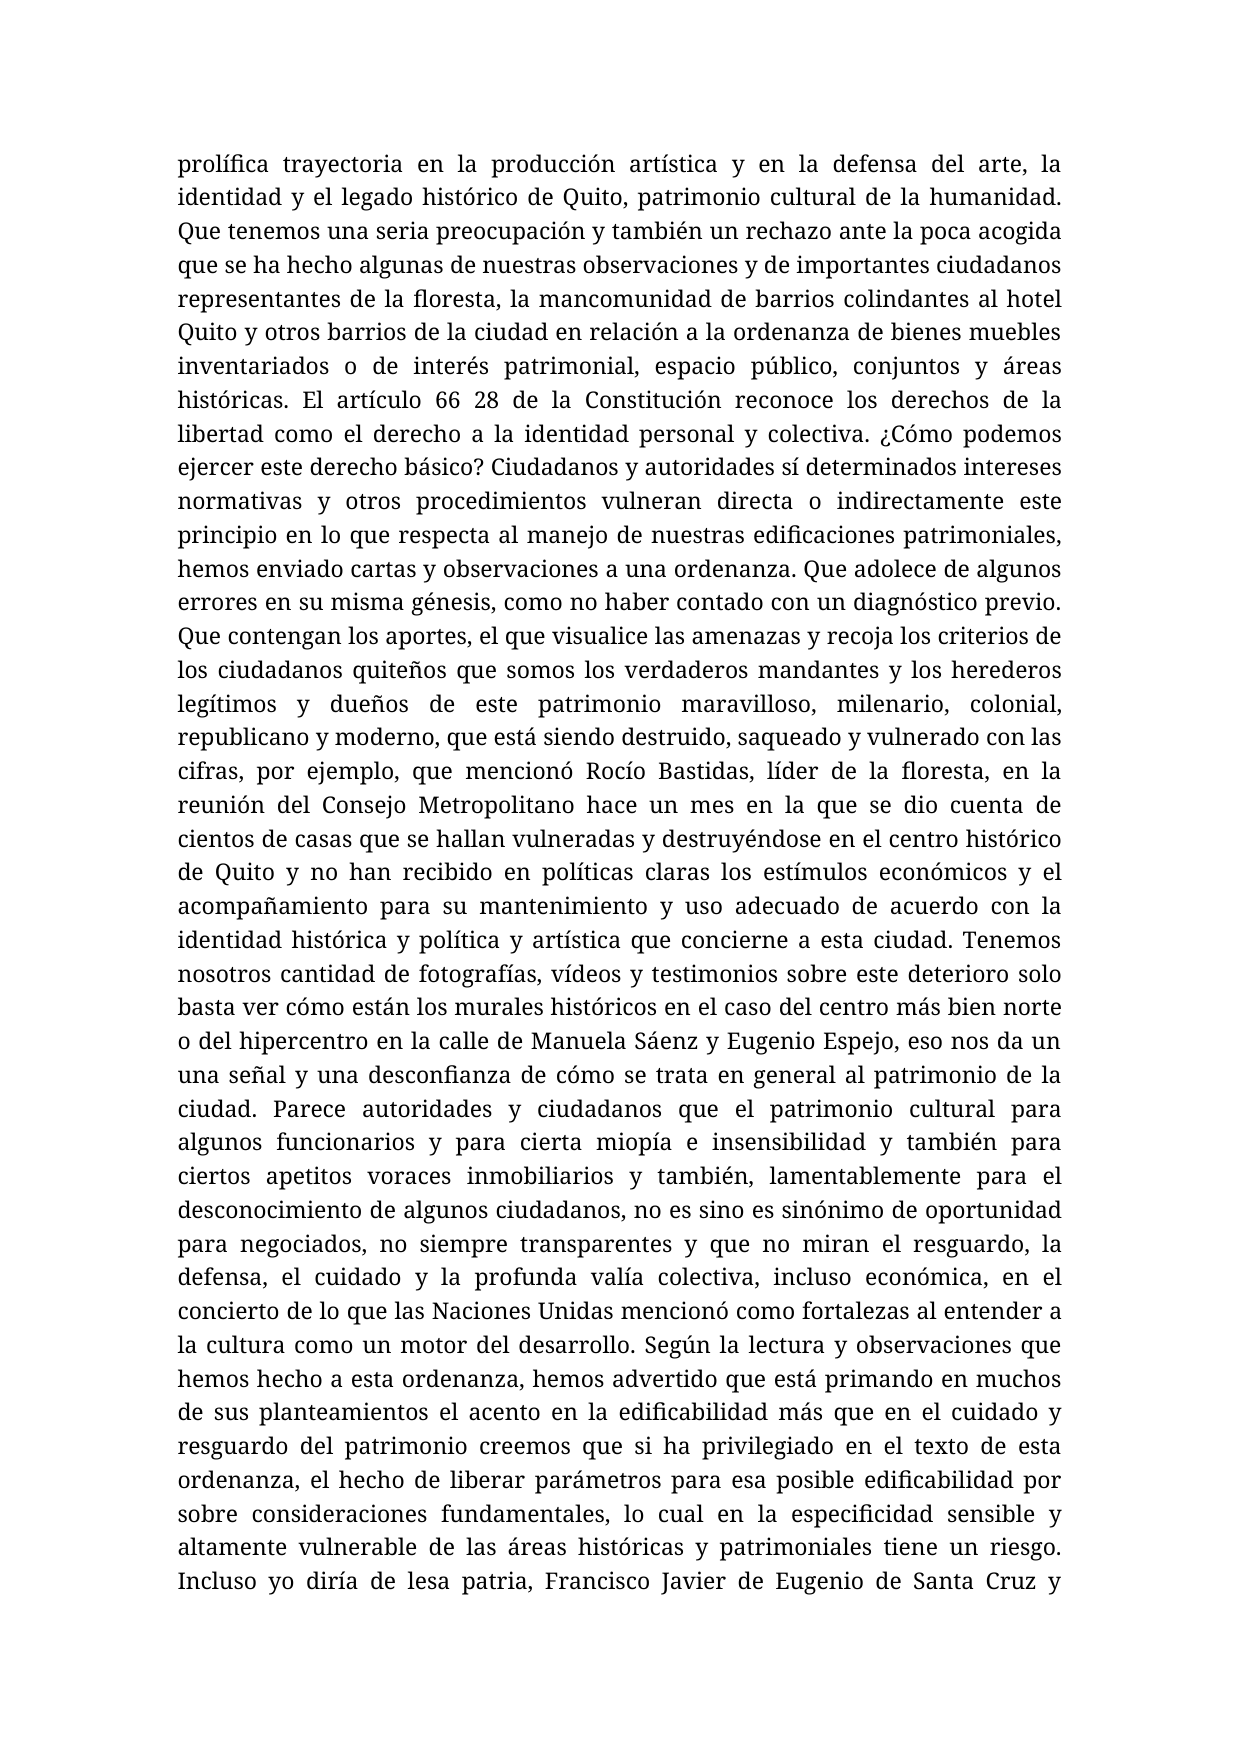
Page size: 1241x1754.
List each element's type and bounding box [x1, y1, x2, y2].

text [177, 148, 1063, 1596]
